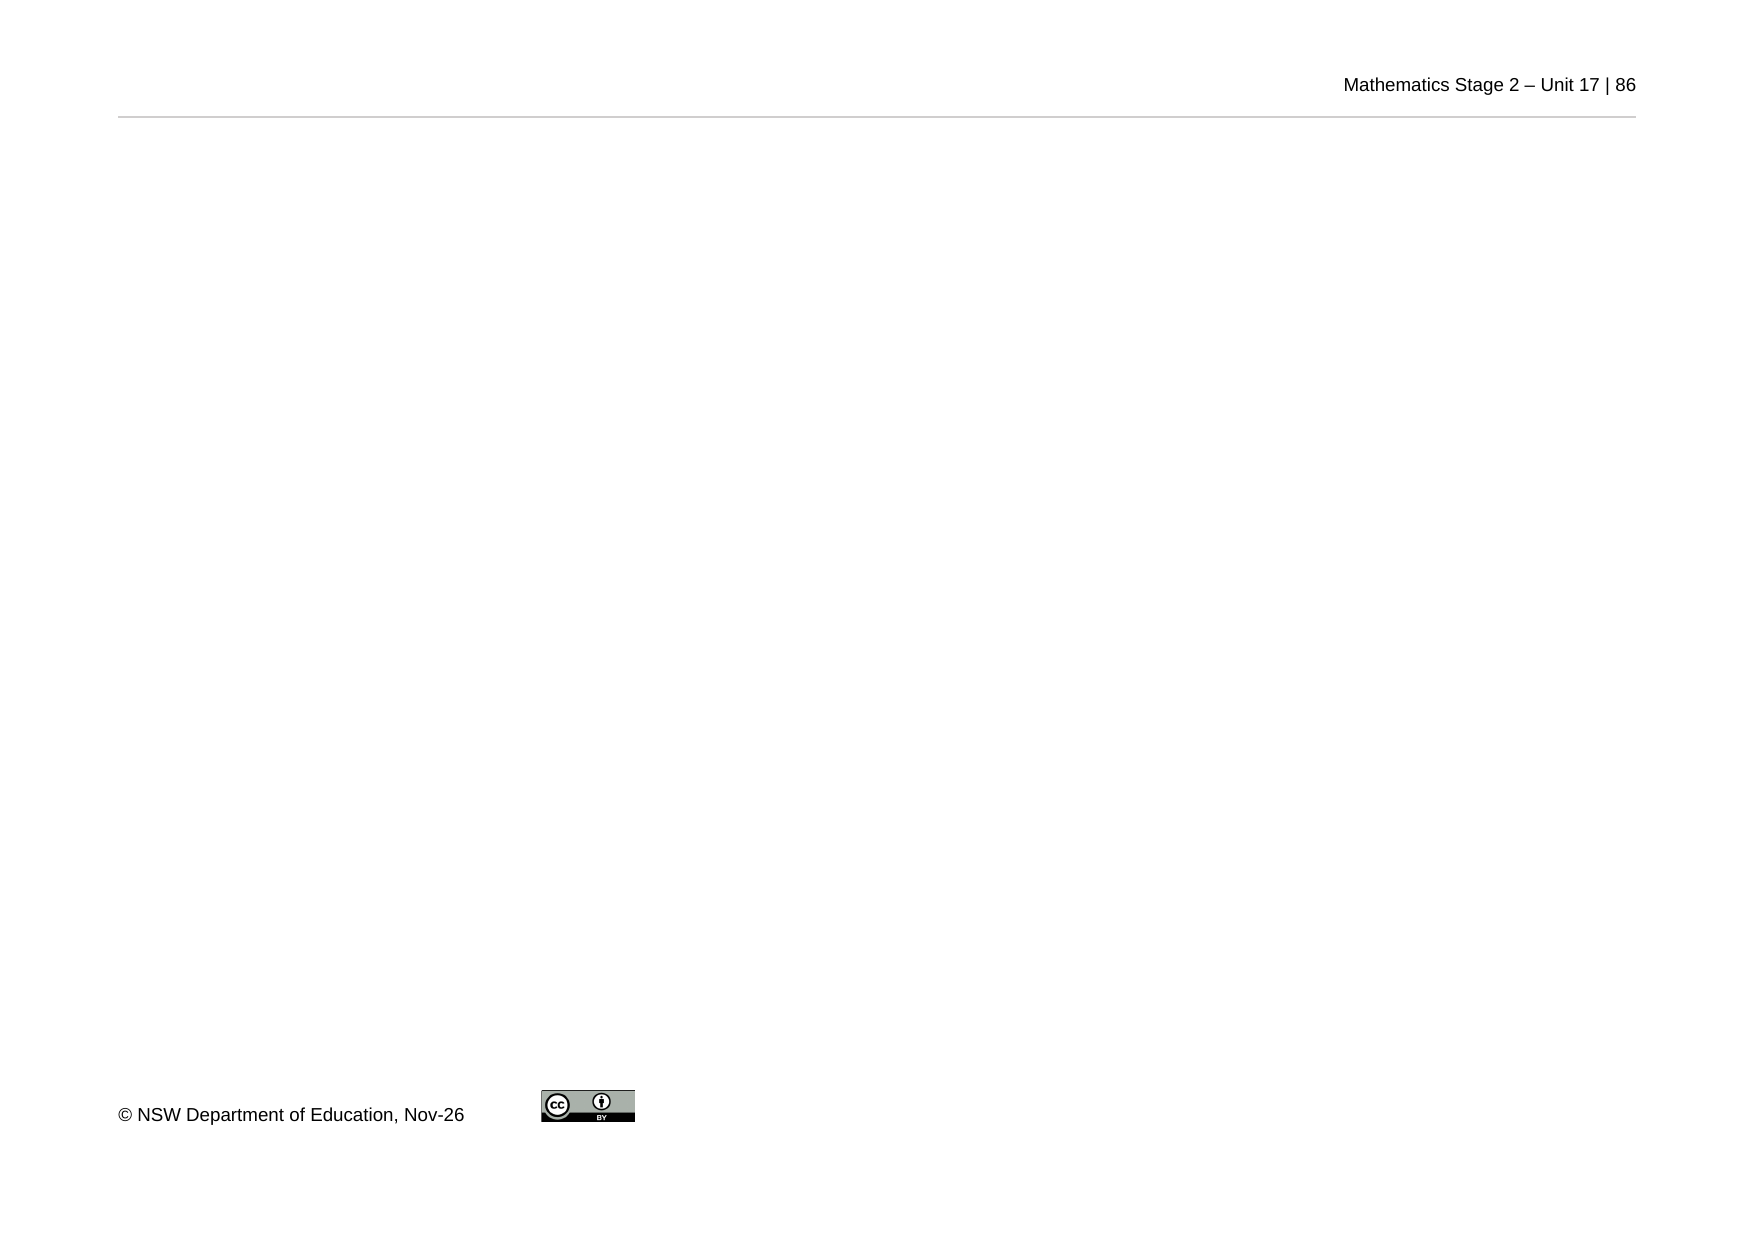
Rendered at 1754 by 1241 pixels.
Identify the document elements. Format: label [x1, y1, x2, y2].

picture [541, 1090, 635, 1122]
